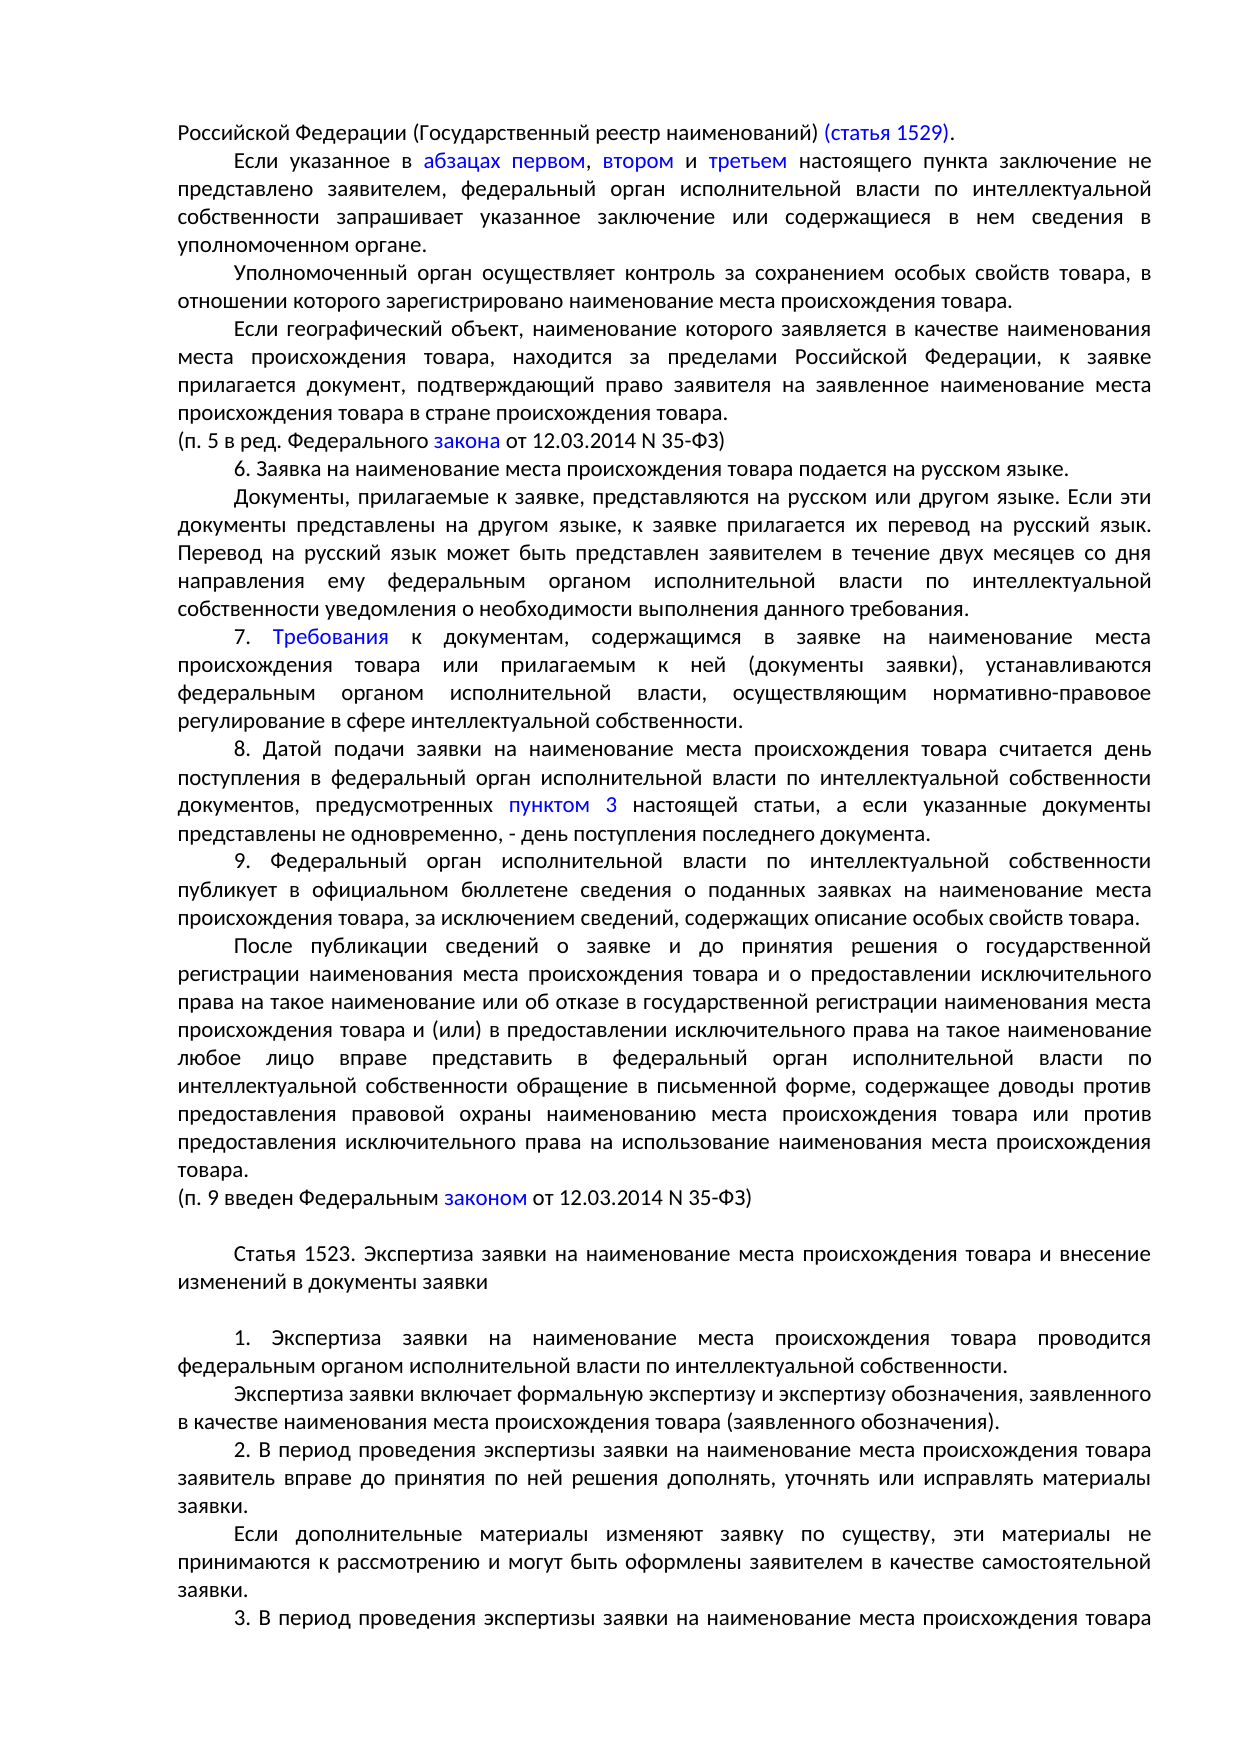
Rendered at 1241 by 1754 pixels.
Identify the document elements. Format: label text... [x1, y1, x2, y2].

text Уполномоченный орган осуществляет контроль за сохранением особых свойств товара, в отношении которого зарегистрировано наименование места происхождения товара. [177, 258, 1152, 314]
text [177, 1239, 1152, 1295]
text Документы, прилагаемые к заявке, представляются на русском или другом языке. Если эти документы представлены на другом языке, к заявке прилагается их перевод на русский язык. Перевод на русский язык может быть представлен заявителем в течение двух месяцев со дня направления ему федеральным органом исполнительной власти по интеллектуальной собственности уведомления о необходимости выполнения данного требования. [177, 482, 1152, 622]
text 8. Датой подачи заявки на наименование места происхождения товара считается день поступления в федеральный орган исполнительной власти по интеллектуальной собственности документов, предусмотренных пунктом 3 настоящей статьи, а если указанные документы представлены не одновременно, - день поступления последнего документа. [177, 734, 1152, 847]
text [177, 118, 1152, 146]
text Если географический объект, наименование которого заявляется в качестве наименования места происхождения товара, находится за пределами Российской Федерации, к заявке прилагается документ, подтверждающий право заявителя на заявленное наименование места происхождения товара в стране происхождения товара. [177, 314, 1152, 426]
text (п. 5 в ред. Федерального закона от 12.03.2014 N 35-ФЗ) [177, 426, 1152, 454]
text 6. Заявка на наименование места происхождения товара подается на русском языке. [177, 454, 1152, 482]
text 7. Требования к документам, содержащимся в заявке на наименование места происхождения товара или прилагаемым к ней (документы заявки), устанавливаются федеральным органом исполнительной власти, осуществляющим нормативно-правовое регулирование в сфере интеллектуальной собственности. [177, 622, 1152, 734]
text Если указанное в абзацах первом, втором и третьем настоящего пункта заключение не представлено заявителем, федеральный орган исполнительной власти по интеллектуальной собственности запрашивает указанное заключение или содержащиеся в нем сведения в уполномоченном органе. [177, 146, 1152, 258]
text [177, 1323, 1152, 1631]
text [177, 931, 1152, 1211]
text 9. Федеральный орган исполнительной власти по интеллектуальной собственности публикует в официальном бюллетене сведения о поданных заявках на наименование места происхождения товара, за исключением сведений, содержащих описание особых свойств товара. [177, 847, 1152, 931]
